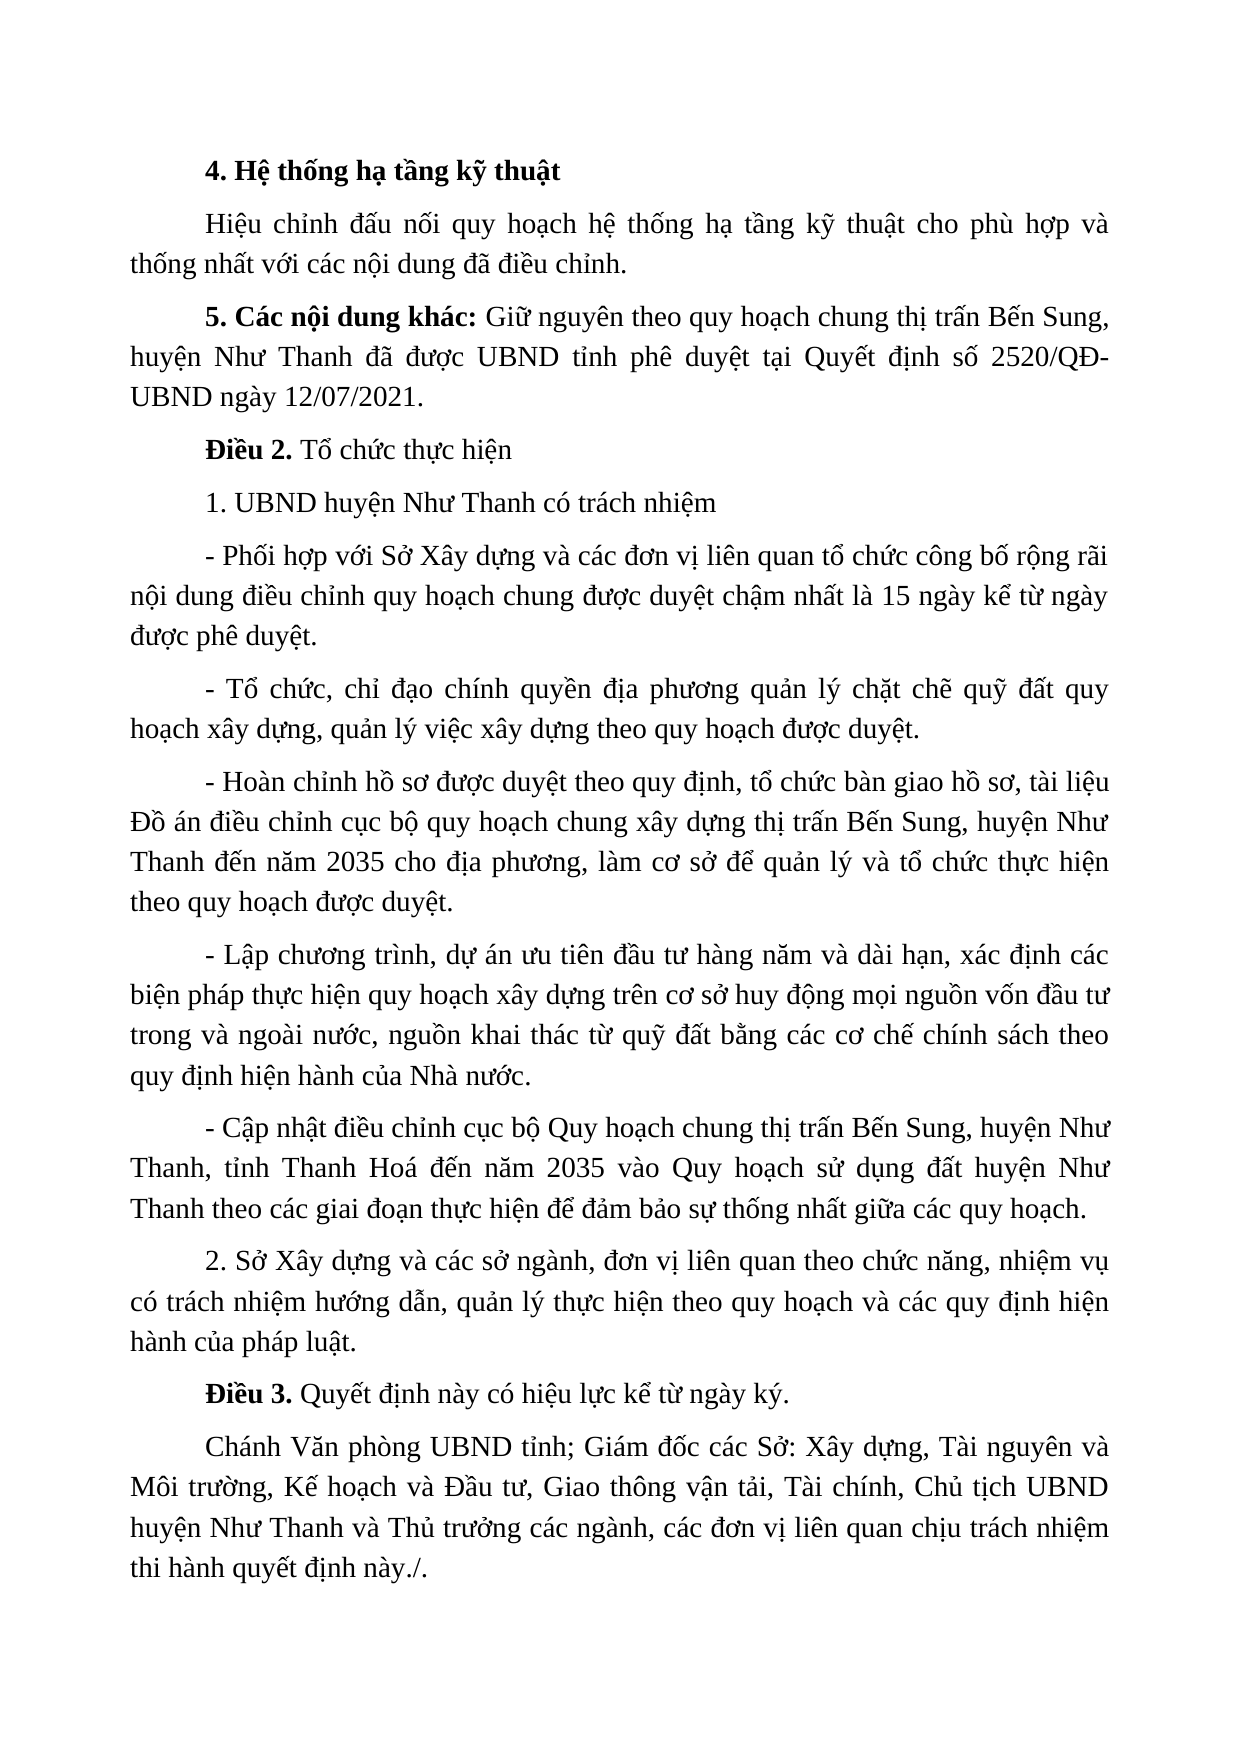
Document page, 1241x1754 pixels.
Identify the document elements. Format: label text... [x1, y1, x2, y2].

text - Hoàn chỉnh hồ sơ được duyệt theo quy định, tổ chức bàn giao hồ sơ, tài liệu Đồ án điều chỉnh cục bộ quy hoạch chung xây dựng thị trấn Bến Sung, huyện Như Thanh đến năm 2035 cho địa phương, làm cơ sở để quản lý và tổ chức thực hiện theo quy hoạch được duyệt. [130, 764, 1110, 918]
text - Phối hợp với Sở Xây dựng và các đơn vị liên quan tổ chức công bố rộng rãi nội dung điều chỉnh quy hoạch chung được duyệt chậm nhất là 15 ngày kể từ ngày được phê duyệt. [130, 538, 1110, 652]
text 5. Các nội dung khác: Giữ nguyên theo quy hoạch chung thị trấn Bến Sung, huyện Như Thanh đã được UBND tỉnh phê duyệt tại Quyết định số 2520/QĐ-UBND ngày 12/07/2021. [130, 299, 1110, 413]
text Hiệu chỉnh đấu nối quy hoạch hệ thống hạ tầng kỹ thuật cho phù hợp và thống nhất với các nội dung đã điều chỉnh. [130, 206, 1110, 280]
text Điều 3. Quyết định này có hiệu lực kể từ ngày ký. [130, 1377, 1110, 1410]
text 4. Hệ thống hạ tầng kỹ thuật [130, 153, 1110, 187]
text - Cập nhật điều chỉnh cục bộ Quy hoạch chung thị trấn Bến Sung, huyện Như Thanh, tỉnh Thanh Hoá đến năm 2035 vào Quy hoạch sử dụng đất huyện Như Thanh theo các giai đoạn thực hiện để đảm bảo sự thống nhất giữa các quy hoạch. [130, 1110, 1110, 1224]
text 2. Sở Xây dựng và các sở ngành, đơn vị liên quan theo chức năng, nhiệm vụ có trách nhiệm hướng dẫn, quản lý thực hiện theo quy hoạch và các quy định hiện hành của pháp luật. [130, 1243, 1110, 1357]
text Chánh Văn phòng UBND tỉnh; Giám đốc các Sở: Xây dựng, Tài nguyên và Môi trường, Kế hoạch và Đầu tư, Giao thông vận tải, Tài chính, Chủ tịch UBND huyện Như Thanh và Thủ trưởng các ngành, các đơn vị liên quan chịu trách nhiệm thi hành quyết định này./. [130, 1429, 1110, 1583]
text 1. UBND huyện Như Thanh có trách nhiệm [130, 485, 1110, 518]
text - Lập chương trình, dự án ưu tiên đầu tư hàng năm và dài hạn, xác định các biện pháp thực hiện quy hoạch xây dựng trên cơ sở huy động mọi nguồn vốn đầu tư trong và ngoài nước, nguồn khai thác từ quỹ đất bằng các cơ chế chính sách theo quy định hiện hành của Nhà nước. [130, 937, 1110, 1091]
text Điều 2. Tổ chức thực hiện [130, 432, 1110, 466]
text - Tổ chức, chỉ đạo chính quyền địa phương quản lý chặt chẽ quỹ đất quy hoạch xây dựng, quản lý việc xây dựng theo quy hoạch được duyệt. [130, 671, 1110, 744]
